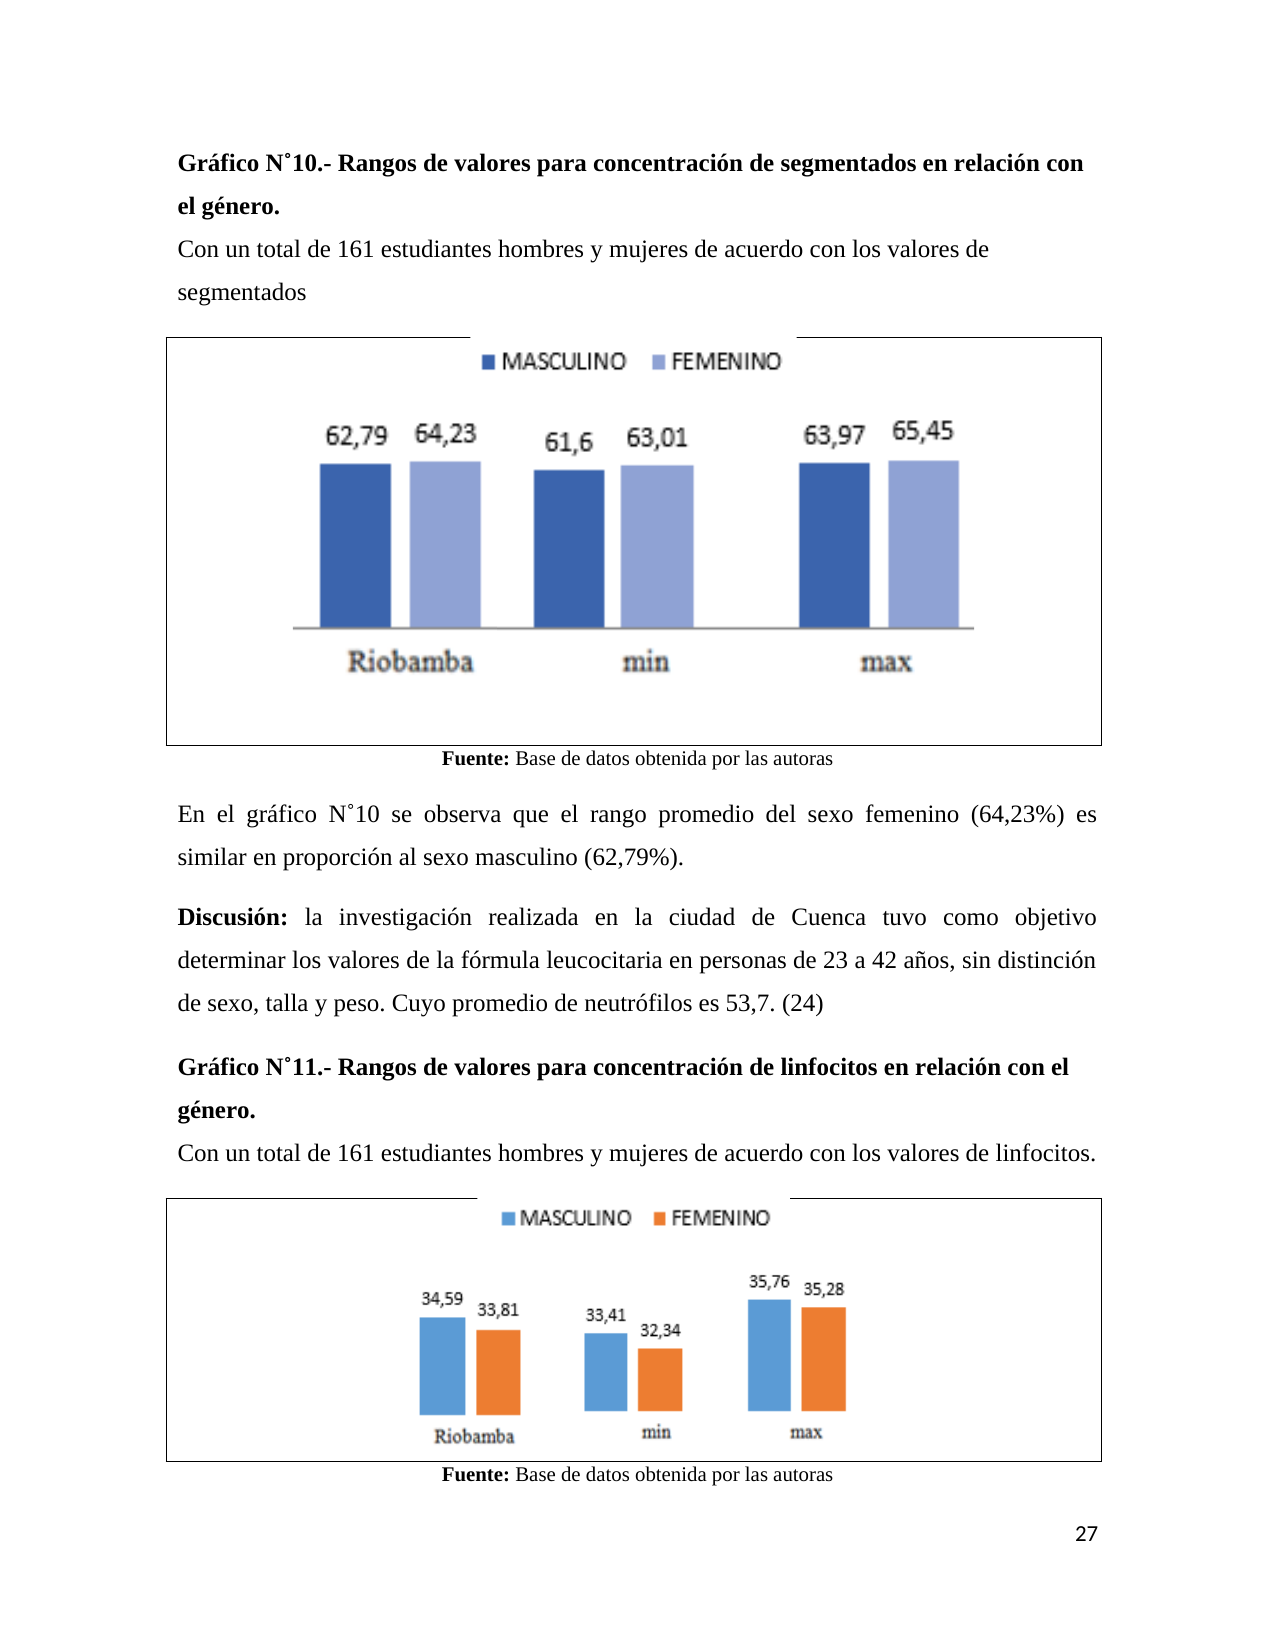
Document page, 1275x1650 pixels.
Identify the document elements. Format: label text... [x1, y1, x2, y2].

subtitle Gráfico N˚10.- Rangos de valores para concentración de segmentados en relación con el género. [177, 148, 1098, 219]
text Fuente: Base de datos obtenida por las autoras [177, 1462, 1098, 1486]
picture [292, 393, 975, 688]
subtitle Gráfico N˚11.- Rangos de valores para concentración de linfocitos en relación con el género. [177, 1052, 1098, 1124]
table_header [167, 338, 1101, 745]
picture [405, 1272, 529, 1448]
table_header [167, 1199, 1101, 1461]
text En el gráfico N˚10 se observa que el rango promedio del sexo femenino (64,23%) es similar en proporción al sexo masculino (62,79%). [177, 799, 1098, 871]
picture [477, 1198, 790, 1247]
picture [470, 337, 797, 380]
text Con un total de 161 estudiantes hombres y mujeres de acuerdo con los valores de linfocitos. [177, 1138, 1098, 1167]
picture [572, 1260, 862, 1448]
text Discusión: la investigación realizada en la ciudad de Cuenca tuvo como objetivo determinar los valores de la fórmula leucocitaria en personas de 23 a 42 años, sin distinción de sexo, talla y peso. Cuyo promedio de neutrófilos es 53,7. [177, 902, 1098, 1017]
text Fuente: Base de datos obtenida por las autoras [177, 746, 1098, 770]
text Con un total de 161 estudiantes hombres y mujeres de acuerdo con los valores de segmentados [177, 234, 1098, 306]
